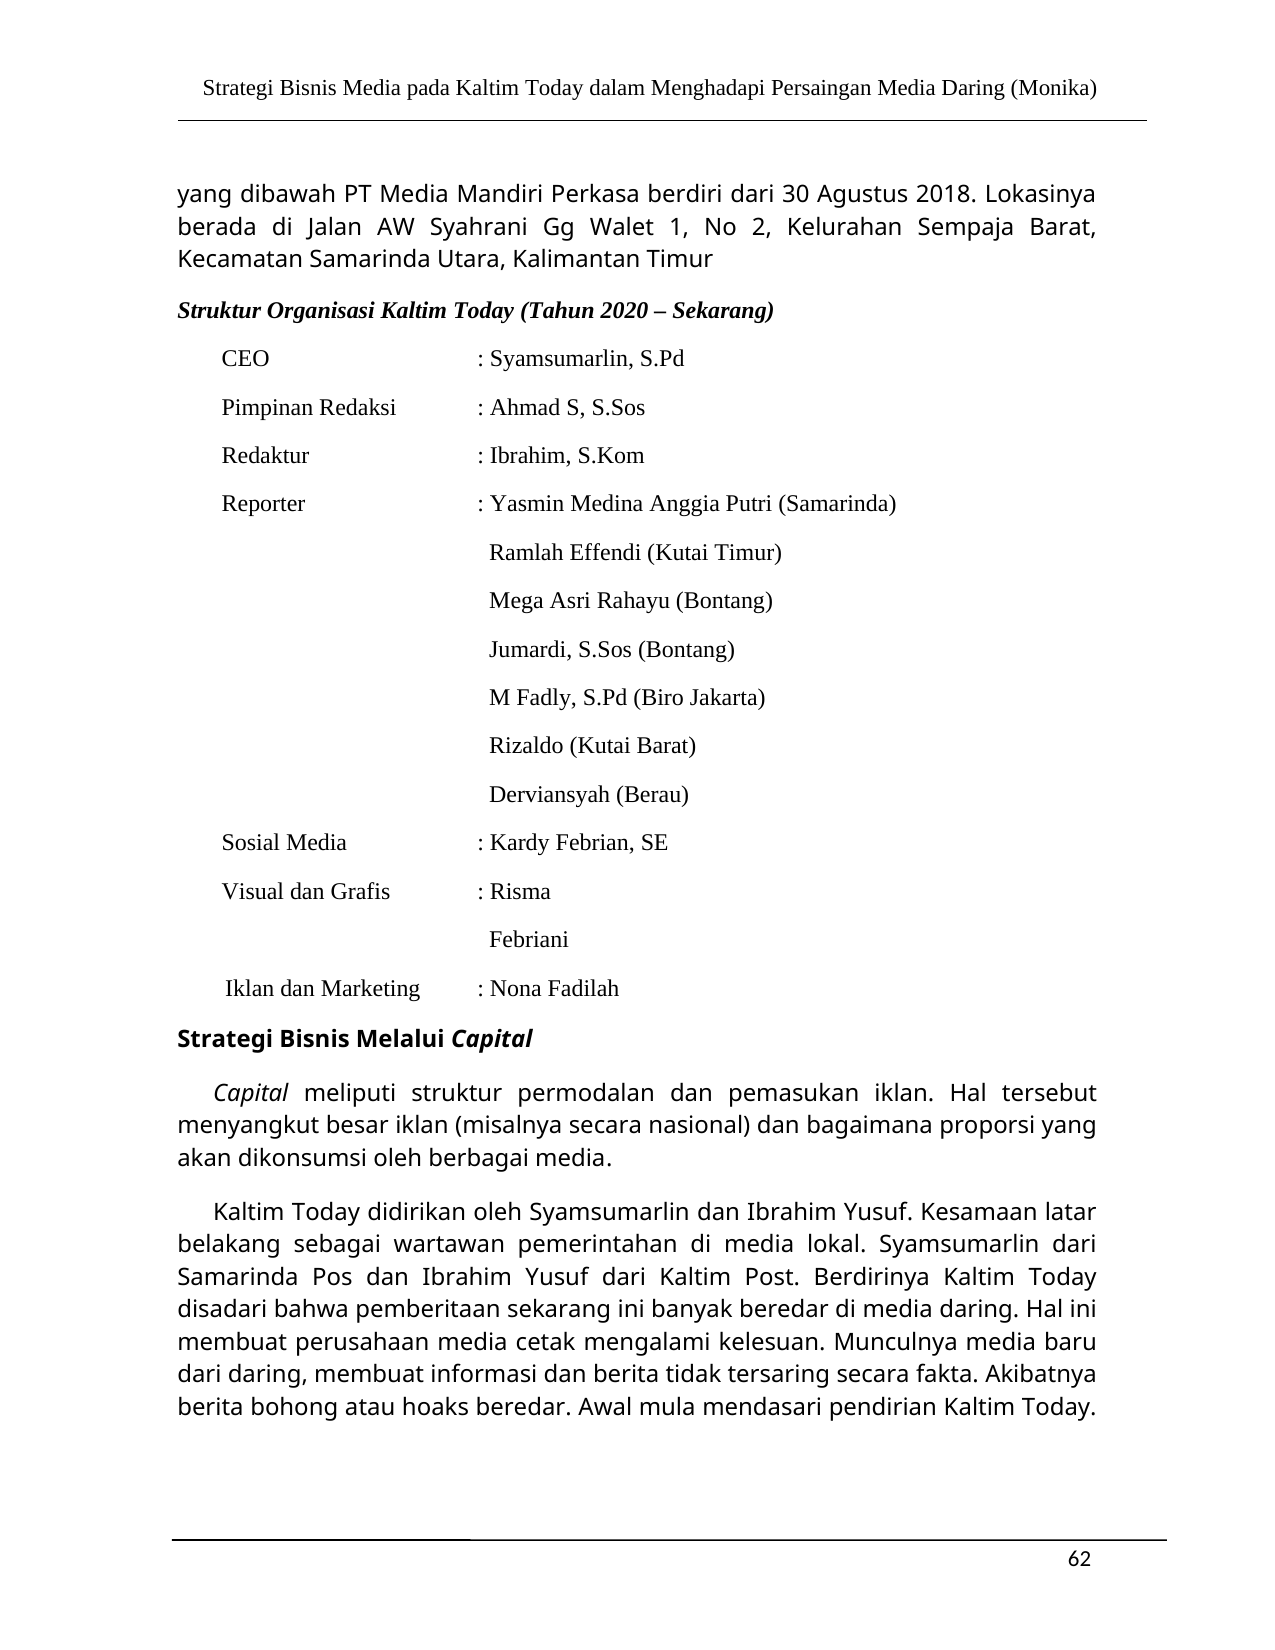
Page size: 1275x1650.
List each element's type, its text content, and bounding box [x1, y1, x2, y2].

text Jumardi, S.Sos (Bontang) [177, 635, 1098, 662]
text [177, 177, 1098, 275]
text Struktur Organisasi Kaltim Today (Tahun 2020 – Sekarang) [177, 296, 1098, 323]
text Derviansyah (Berau) [177, 780, 1098, 808]
text Redaktur : Ibrahim, S.Kom [177, 441, 1098, 468]
text Iklan dan Marketing : Nona Fadilah [177, 974, 1098, 1001]
text Febriani [177, 925, 1098, 953]
text Pimpinan Redaksi : Ahmad S, S.Sos [177, 392, 1098, 420]
text Visual dan Grafis : Risma [177, 877, 1098, 904]
text CEO : Syamsumarlin, S.Pd [177, 344, 1098, 372]
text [177, 1194, 1098, 1422]
text Mega Asri Rahayu (Bontang) [177, 586, 1098, 614]
text Rizaldo (Kutai Barat) [177, 732, 1098, 759]
text Reporter : Yasmin Medina Anggia Putri (Samarinda) [177, 489, 1098, 517]
text Strategi Bisnis Melalui Capital [177, 1022, 1098, 1055]
text Ramlah Effendi (Kutai Timur) [177, 538, 1098, 565]
text Capital meliputi struktur permodalan dan pemasukan iklan. Hal tersebut menyangkut besar iklan (misalnya secara nasional) dan bagaimana proporsi yang akan dikonsumsi oleh berbagai media. [177, 1076, 1098, 1173]
text M Fadly, S.Pd (Biro Jakarta) [177, 683, 1098, 711]
text Sosial Media : Kardy Febrian, SE [177, 828, 1098, 856]
